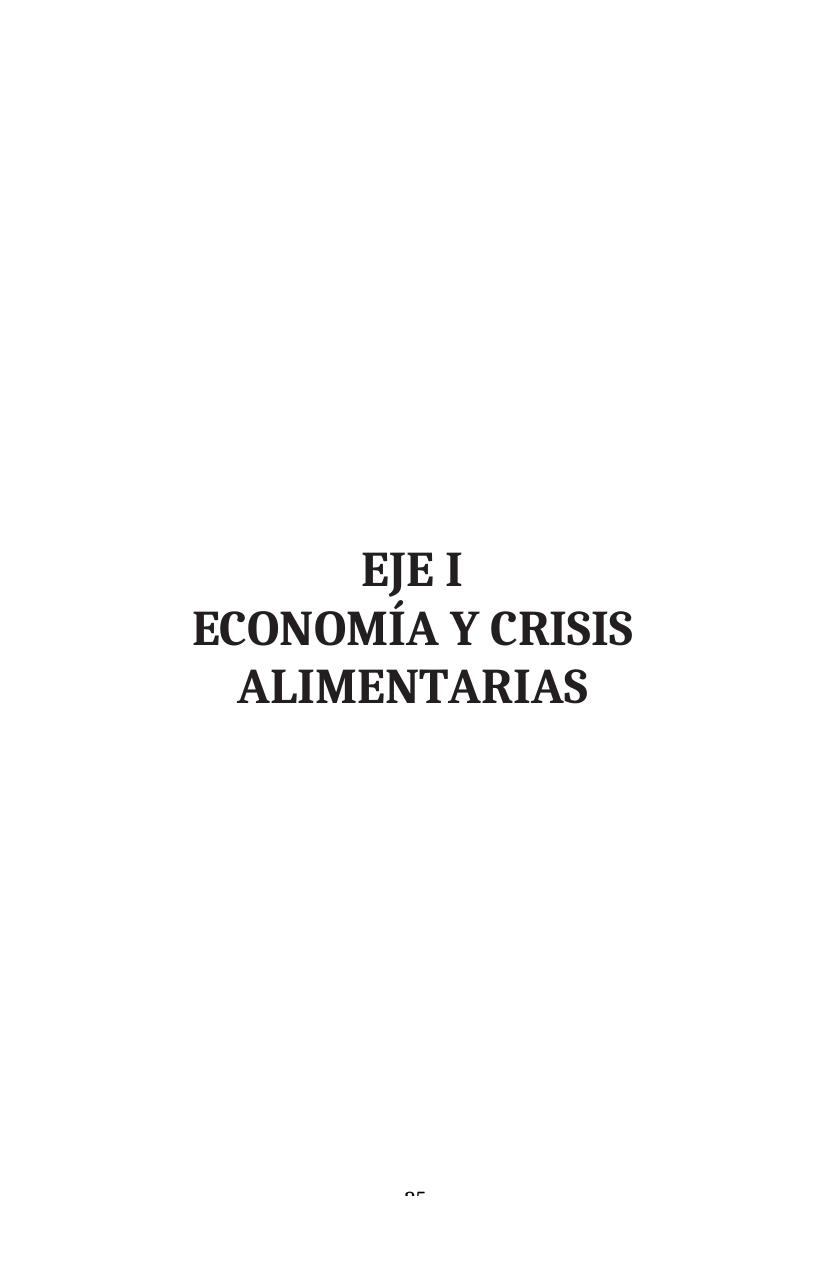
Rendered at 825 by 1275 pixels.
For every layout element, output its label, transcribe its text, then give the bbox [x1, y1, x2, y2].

text ECONOMÍA Y CRISIS ALIMENTARIAS [143, 600, 682, 716]
subtitle EJE I [231, 541, 594, 599]
